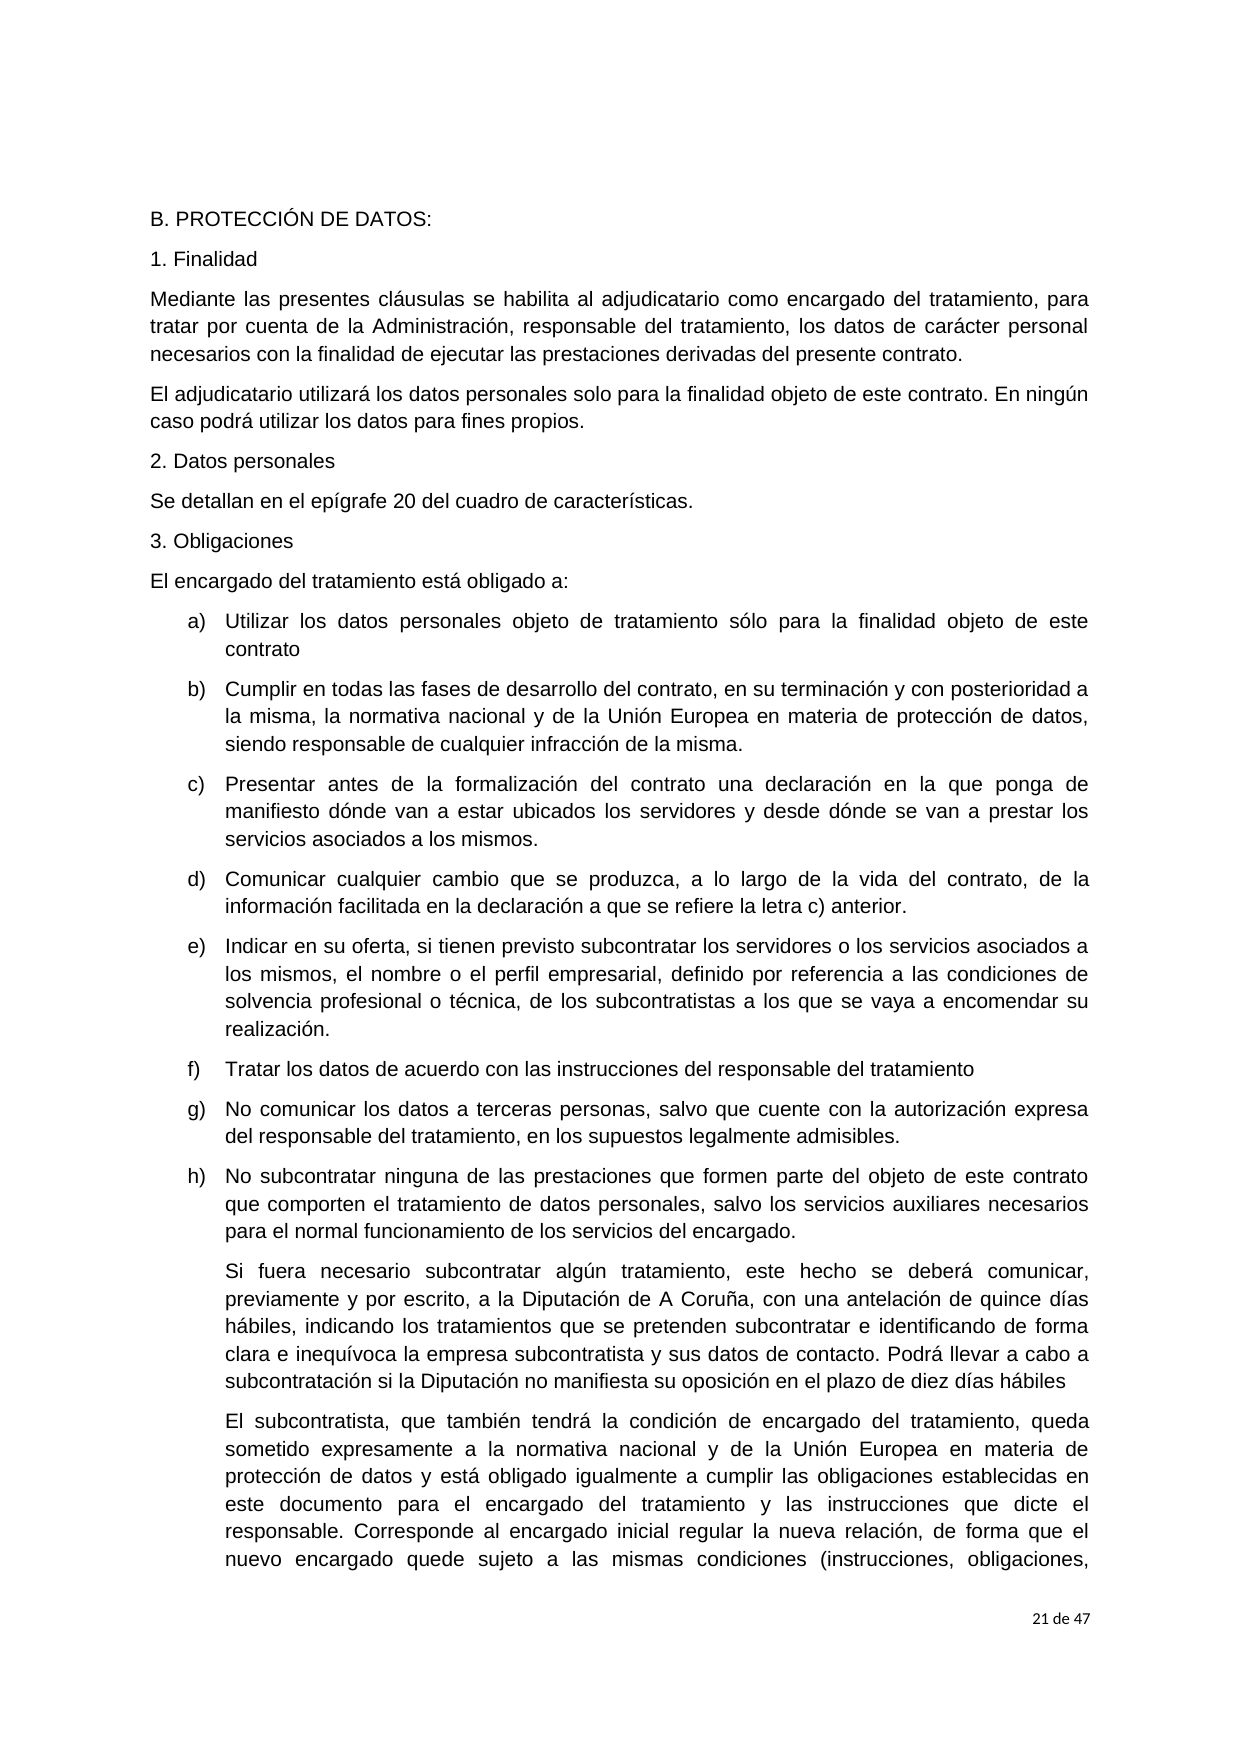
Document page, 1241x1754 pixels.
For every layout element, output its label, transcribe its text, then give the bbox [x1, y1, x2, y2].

text El adjudicatario utilizará los datos personales solo para la finalidad objeto de este contrato. En ningún caso podrá utilizar los datos para fines propios. [150, 382, 1090, 433]
text Si fuera necesario subcontratar algún tratamiento, este hecho se deberá comunicar, previamente y por escrito, a la Diputación de A Coruña, con una antelación de quince días hábiles, indicando los tratamientos que se pretenden subcontratar e identificando de forma clara e inequívoca la empresa subcontratista y sus datos de contacto. Podrá llevar a cabo a subcontratación si la Diputación no manifiesta su oposición en el plazo de diez días hábiles [225, 1259, 1090, 1393]
list Utilizar los datos personales objeto de tratamiento sólo para la finalidad objeto de este contrato [187, 609, 1090, 661]
list Tratar los datos de acuerdo con las instrucciones del responsable del tratamiento [187, 1057, 1090, 1081]
list Cumplir en todas las fases de desarrollo del contrato, en su terminación y con posterioridad a la misma, la normativa nacional y de la Unión Europea en materia de protección de datos, siendo responsable de cualquier infracción de la misma. [187, 677, 1090, 756]
text El encargado del tratamiento está obligado a: [150, 569, 1090, 593]
list Comunicar cualquier cambio que se produzca, a lo largo de la vida del contrato, de la información facilitada en la declaración a que se refiere la letra c) anterior. [187, 867, 1090, 918]
list Presentar antes de la formalización del contrato una declaración en la que ponga de manifiesto dónde van a estar ubicados los servidores y desde dónde se van a prestar los servicios asociados a los mismos. [187, 772, 1090, 851]
text 3. Obligaciones [150, 529, 1090, 553]
text 1. Finalidad [150, 247, 1090, 271]
text B. PROTECCIÓN DE DATOS: [150, 207, 1090, 231]
text Se detallan en el epígrafe 20 del cuadro de características. [150, 489, 1090, 513]
text 2. Datos personales [150, 449, 1090, 473]
list Indicar en su oferta, si tienen previsto subcontratar los servidores o los servicios asociados a los mismos, el nombre o el perfil empresarial, definido por referencia a las condiciones de solvencia profesional o técnica, de los subcontratistas a los que se vaya a encomendar su realización. [187, 934, 1090, 1041]
list No subcontratar ninguna de las prestaciones que formen parte del objeto de este contrato que comporten el tratamiento de datos personales, salvo los servicios auxiliares necesarios para el normal funcionamiento de los servicios del encargado. [187, 1164, 1090, 1243]
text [225, 1409, 1090, 1571]
list No comunicar los datos a terceras personas, salvo que cuente con la autorización expresa del responsable del tratamiento, en los supuestos legalmente admisibles. [187, 1097, 1090, 1148]
text Mediante las presentes cláusulas se habilita al adjudicatario como encargado del tratamiento, para tratar por cuenta de la Administración, responsable del tratamiento, los datos de carácter personal necesarios con la finalidad de ejecutar las prestaciones derivadas del presente contrato. [150, 287, 1090, 366]
